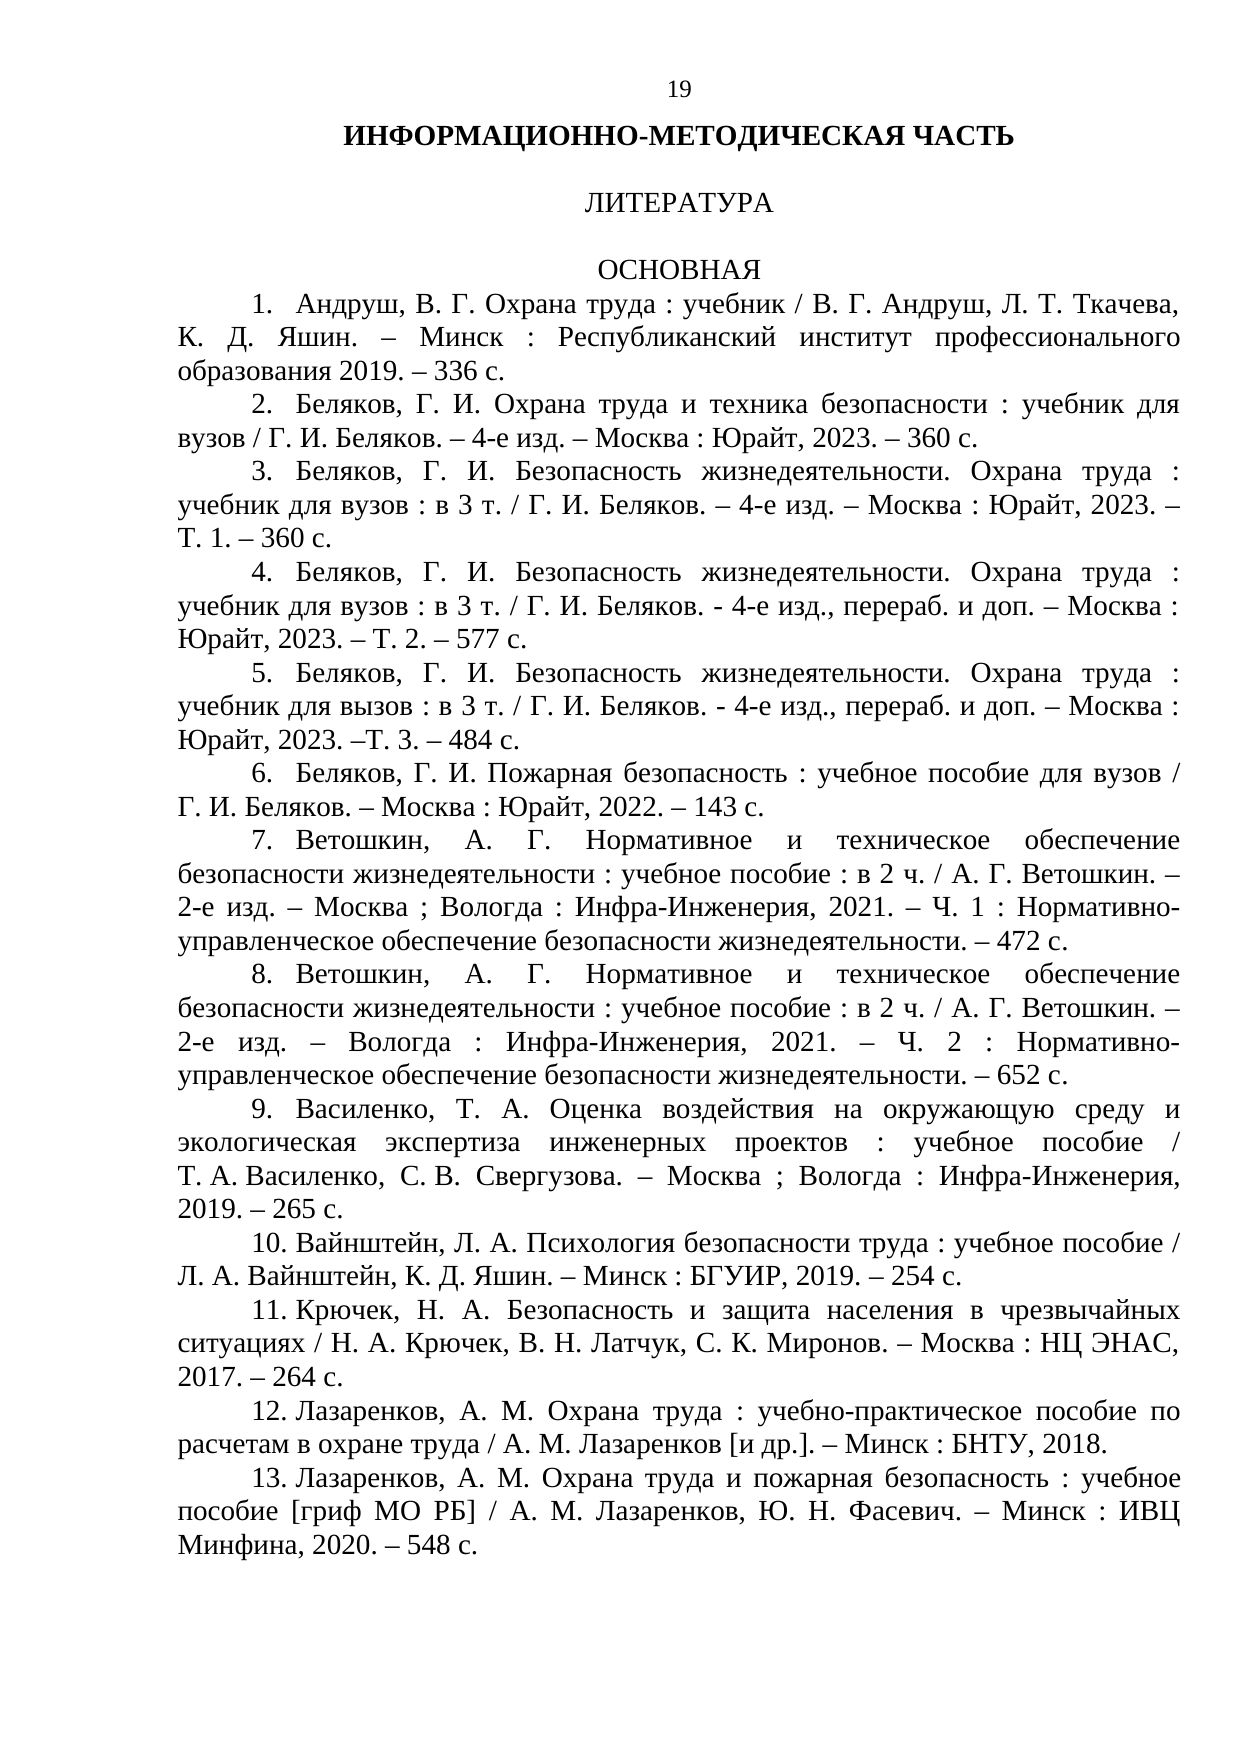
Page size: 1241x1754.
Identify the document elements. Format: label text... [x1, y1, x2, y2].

list Вайнштейн, Л. А. Психология безопасности труда : учебное пособие / Л. А. Вайнштейн, К. Д. Яшин. – Минск : БГУИР, 2019. – 254 с. [177, 1225, 1181, 1292]
subtitle Крючек, Н. А. Безопасность и защита населения в чрезвычайных ситуациях / Н. А. Крючек, В. Н. Латчук, С. К. Миронов. – Москва : НЦ ЭНАС, 2017. – 264 c. [177, 1292, 1181, 1393]
list Беляков, Г. И. Охрана труда и техника безопасности : учебник для вузов / Г. И. Беляков. – 4-е изд. – Москва : Юрайт, 2023. – 360 с. [177, 386, 1181, 453]
text ИНФОРМАЦИОННО-МЕТОДИЧЕСКАЯ ЧАСТЬ [177, 118, 1181, 152]
list Ветошкин, А. Г. Нормативное и техническое обеспечение безопасности жизнедеятельности : учебное пособие : в 2 ч. / А. Г. Ветошкин. – 2-е изд. – Москва ; Вологда : Инфра-Инженерия, 2021. – Ч. 1 : Нормативно-управленческое обеспечение безопасности жизнедеятельности. – 472 с. [177, 822, 1181, 957]
subtitle ЛИТЕРАТУРА [177, 185, 1181, 219]
list Беляков, Г. И. Безопасность жизнедеятельности. Охрана труда : учебник для вузов : в 3 т. / Г. И. Беляков. – 4-е изд. – Москва : Юрайт, 2023. – Т. 1. – 360 с. [177, 453, 1181, 554]
list Лазаренков, А. М. Охрана труда и пожарная безопасность : учебное пособие [гриф МО РБ] / А. М. Лазаренков, Ю. Н. Фасевич. – Минск : ИВЦ Минфина, 2020. – 548 с. [177, 1460, 1181, 1560]
list Лазаренков, А. М. Охрана труда : учебно-практическое пособие по расчетам в охране труда / А. М. Лазаренков [и др.]. – Минск : БНТУ, 2018. [177, 1393, 1181, 1460]
list Беляков, Г. И. Пожарная безопасность : учебное пособие для вузов / Г. И. Беляков. – Москва : Юрайт, 2022. – 143 с. [177, 755, 1181, 822]
list Василенко, Т. А. Оценка воздействия на окружающую среду и экологическая экспертиза инженерных проектов : учебное пособие / Т. А. Василенко, С. В. Свергузова. – Москва ; Вологда : Инфра-Инженерия, 2019. – 265 с. [177, 1091, 1181, 1225]
list Андруш, В. Г. Охрана труда : учебник / В. Г. Андруш, Л. Т. Ткачева, К. Д. Яшин. – Минск : Республиканский институт профессионального образования 2019. – 336 c. [177, 286, 1181, 386]
list Беляков, Г. И. Безопасность жизнедеятельности. Охрана труда : учебник для вузов : в 3 т. / Г. И. Беляков. - 4-е изд., перераб. и доп. – Москва : Юрайт, 2023. – Т. 2. – 577 с. [177, 554, 1181, 655]
subtitle Основная [177, 252, 1181, 286]
list Беляков, Г. И. Безопасность жизнедеятельности. Охрана труда : учебник для вызов : в 3 т. / Г. И. Беляков. - 4-е изд., перераб. и доп. – Москва : Юрайт, 2023. –Т. 3. – 484 с. [177, 655, 1181, 755]
list Ветошкин, А. Г. Нормативное и техническое обеспечение безопасности жизнедеятельности : учебное пособие : в 2 ч. / А. Г. Ветошкин. – 2-е изд. – Вологда : Инфра-Инженерия, 2021. – Ч. 2 : Нормативно-управленческое обеспечение безопасности жизнедеятельности. – 652 с. [177, 957, 1181, 1091]
